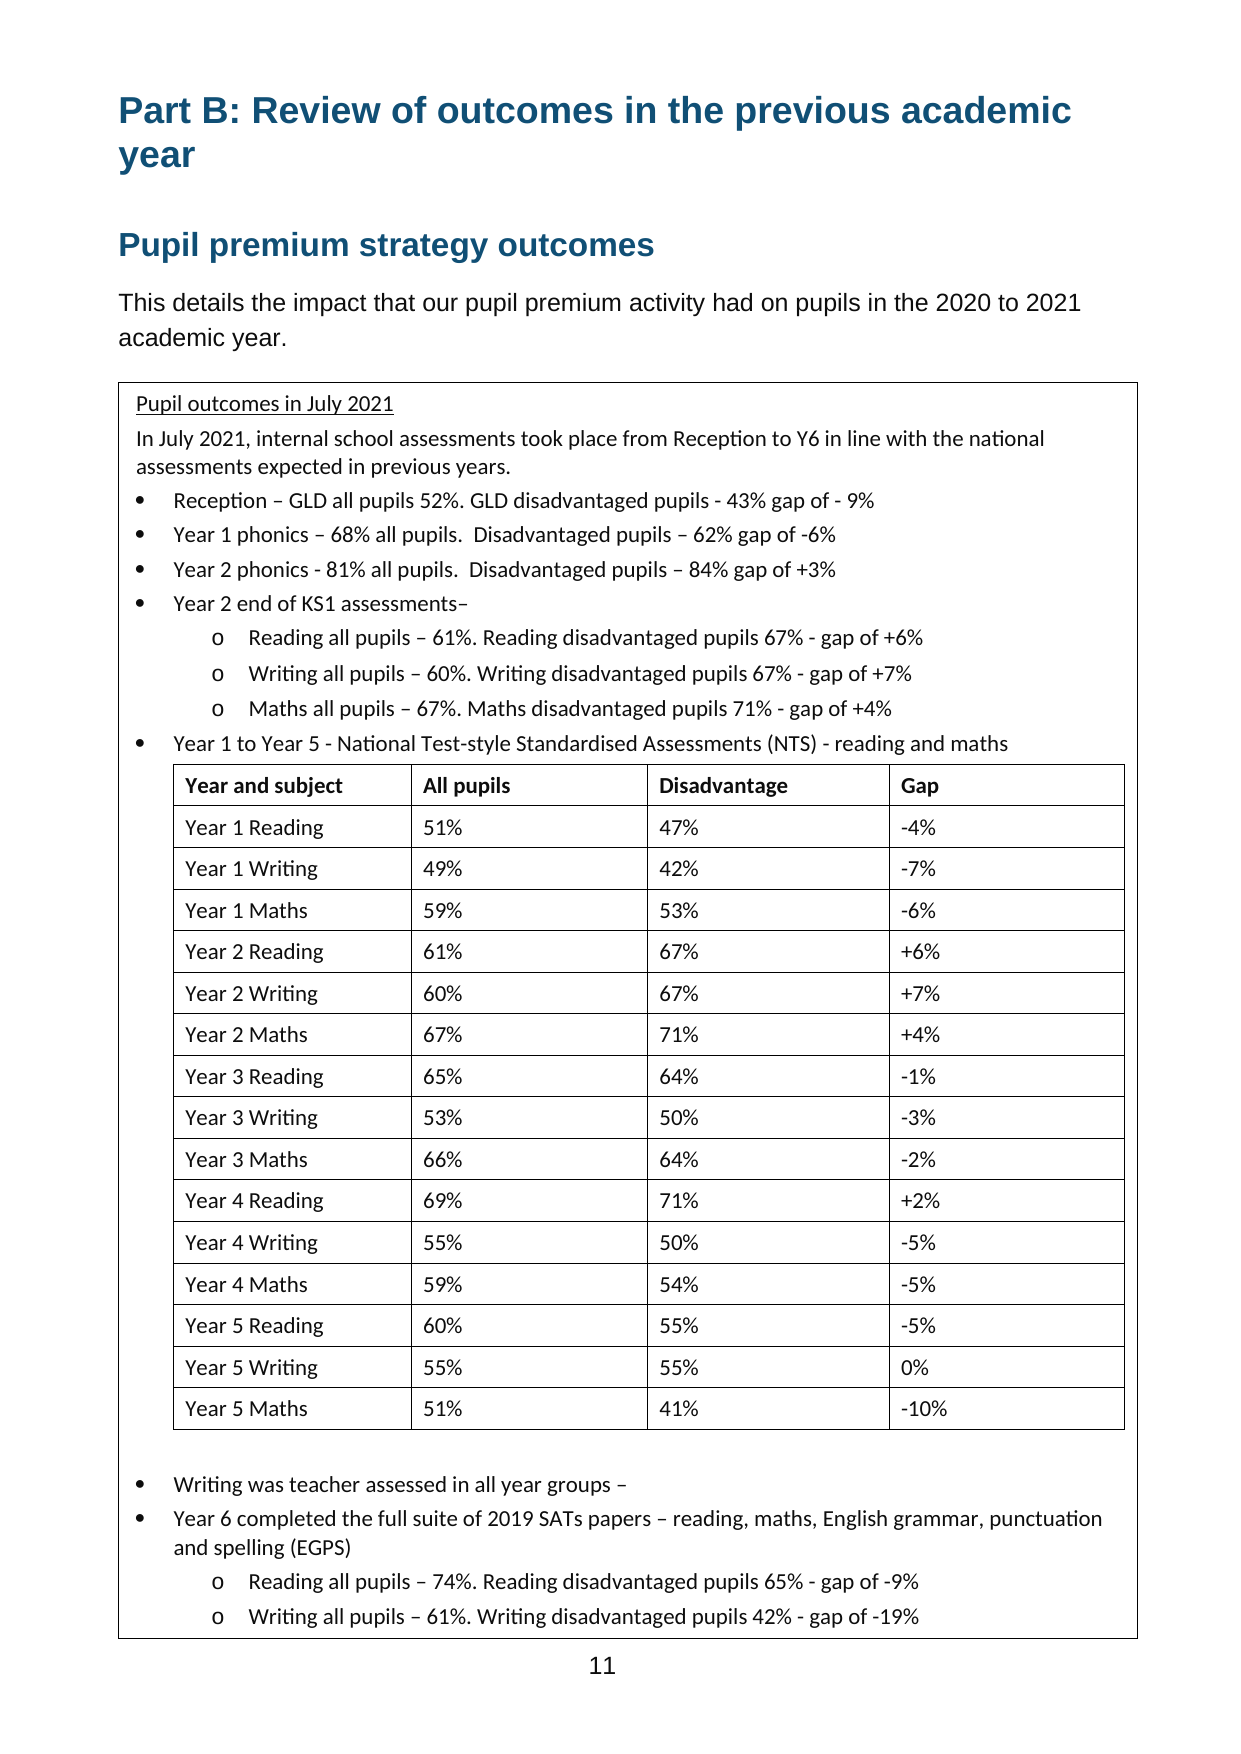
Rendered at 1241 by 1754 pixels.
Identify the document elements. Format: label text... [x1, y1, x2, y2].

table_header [119, 383, 1137, 1638]
subtitle Pupil premium strategy outcomes [118, 225, 1107, 263]
subtitle Part B: Review of outcomes in the previous academic year [118, 89, 1107, 175]
text This details the impact that our pupil premium activity had on pupils in the 2020 to 2021 academic year. [118, 288, 1107, 352]
